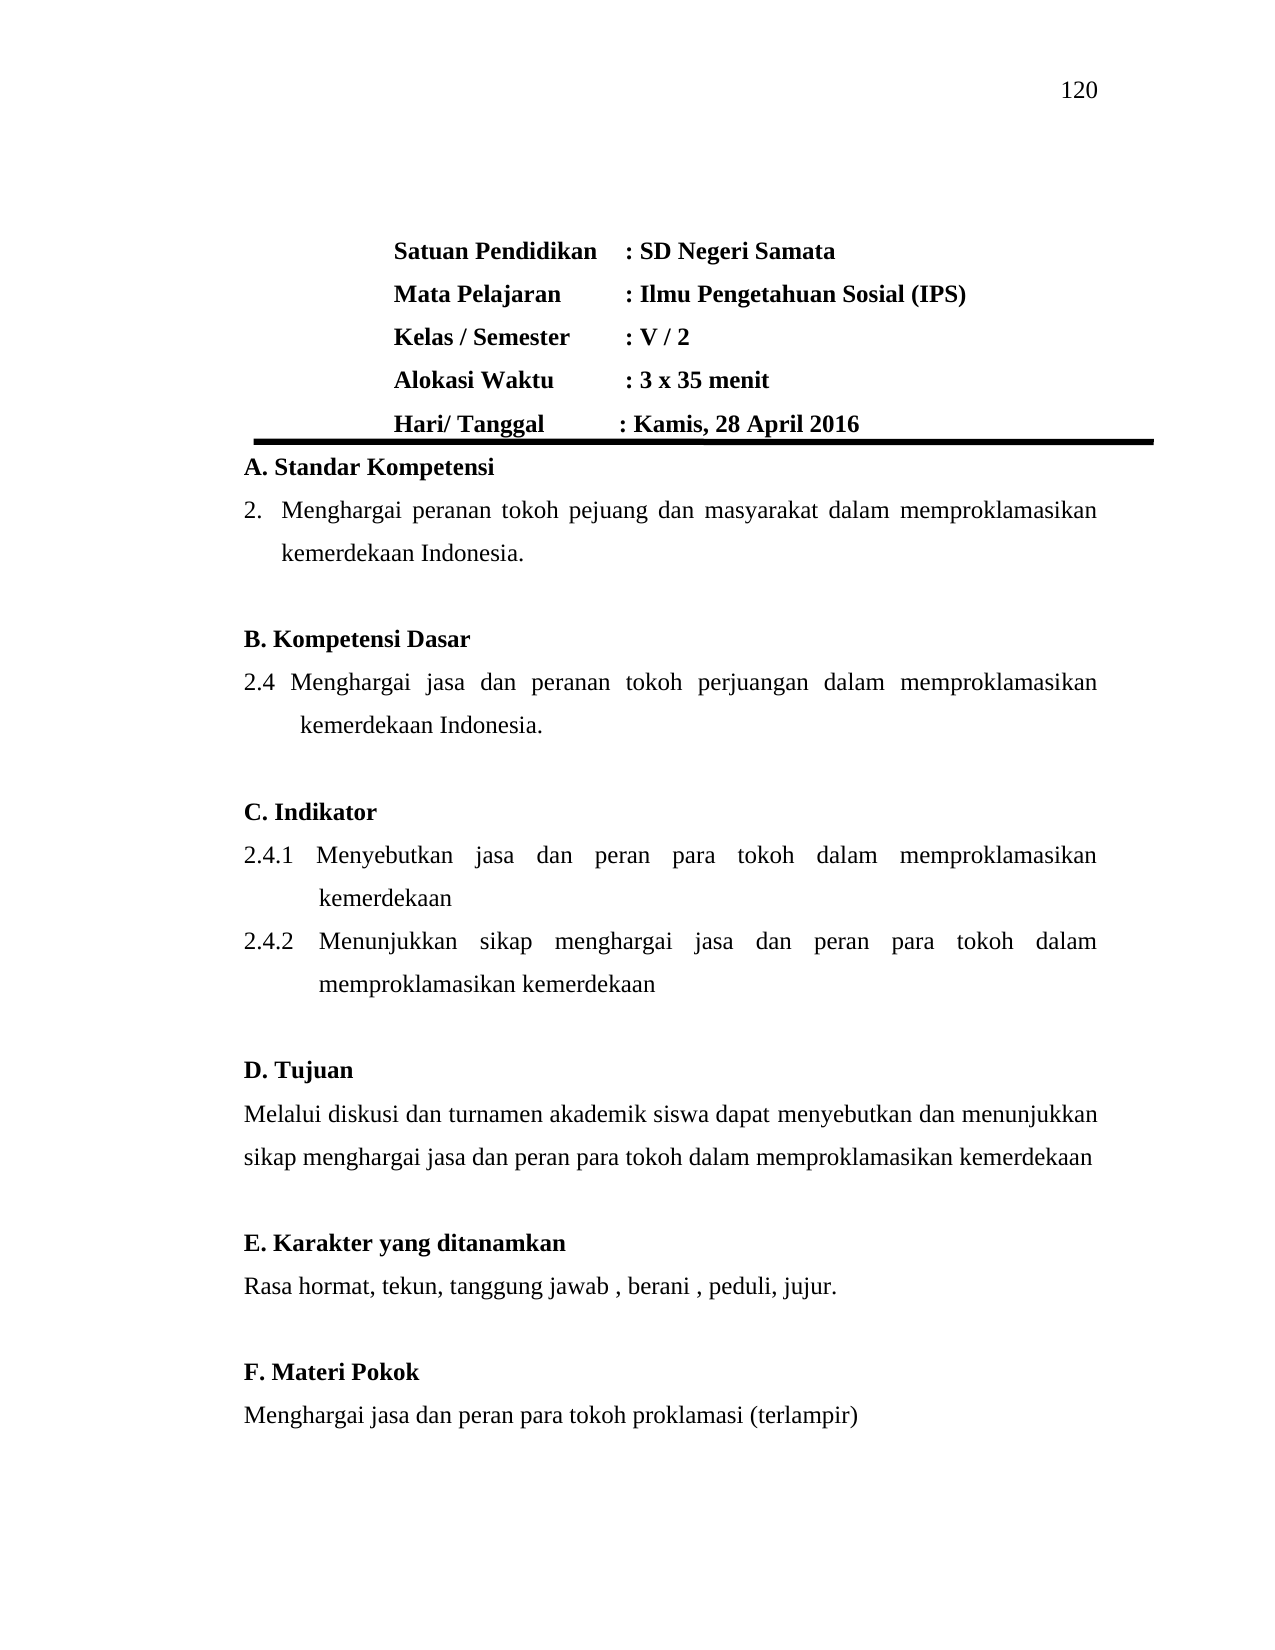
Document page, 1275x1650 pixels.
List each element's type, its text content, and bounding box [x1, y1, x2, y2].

text Alokasi Waktu : 3 x 35 menit [394, 366, 1098, 394]
text 2.4.2 Menunjukkan sikap menghargai jasa dan peran para tokoh dalam memproklamasikan kemerdekaan [244, 926, 1098, 998]
text B. Kompetensi Dasar [244, 624, 1098, 653]
text Mata Pelajaran : Ilmu Pengetahuan Sosial (IPS) [394, 279, 1098, 308]
text Rasa hormat, tekun, tanggung jawab , berani , peduli, jujur. [244, 1271, 1098, 1300]
text Hari/ Tanggal : Kamis, 28 April 2016 [394, 409, 1098, 437]
text Melalui diskusi dan turnamen akademik siswa dapat menyebutkan dan menunjukkan sikap menghargai jasa dan peran para tokoh dalam memproklamasikan kemerdekaan [244, 1099, 1098, 1171]
text 2.4 Menghargai jasa dan peranan tokoh perjuangan dalam memproklamasikan kemerdekaan Indonesia. [244, 667, 1098, 739]
text E. Karakter yang ditanamkan [244, 1228, 1098, 1257]
text 2.4.1 Menyebutkan jasa dan peran para tokoh dalam memproklamasikan kemerdekaan [244, 840, 1098, 912]
text C. Indikator [244, 797, 1098, 826]
text A. Standar Kompetensi [244, 452, 1098, 481]
text Satuan Pendidikan : SD Negeri Samata [394, 236, 1098, 265]
list Menghargai peranan tokoh pejuang dan masyarakat dalam memproklamasikan kemerdekaan Indonesia. [244, 495, 1098, 567]
text D. Tujuan [244, 1056, 1098, 1084]
text Menghargai jasa dan peran para tokoh proklamasi (terlampir) [244, 1401, 1098, 1429]
text Kelas / Semester : V / 2 [394, 322, 1098, 351]
text F. Materi Pokok [244, 1357, 1098, 1386]
